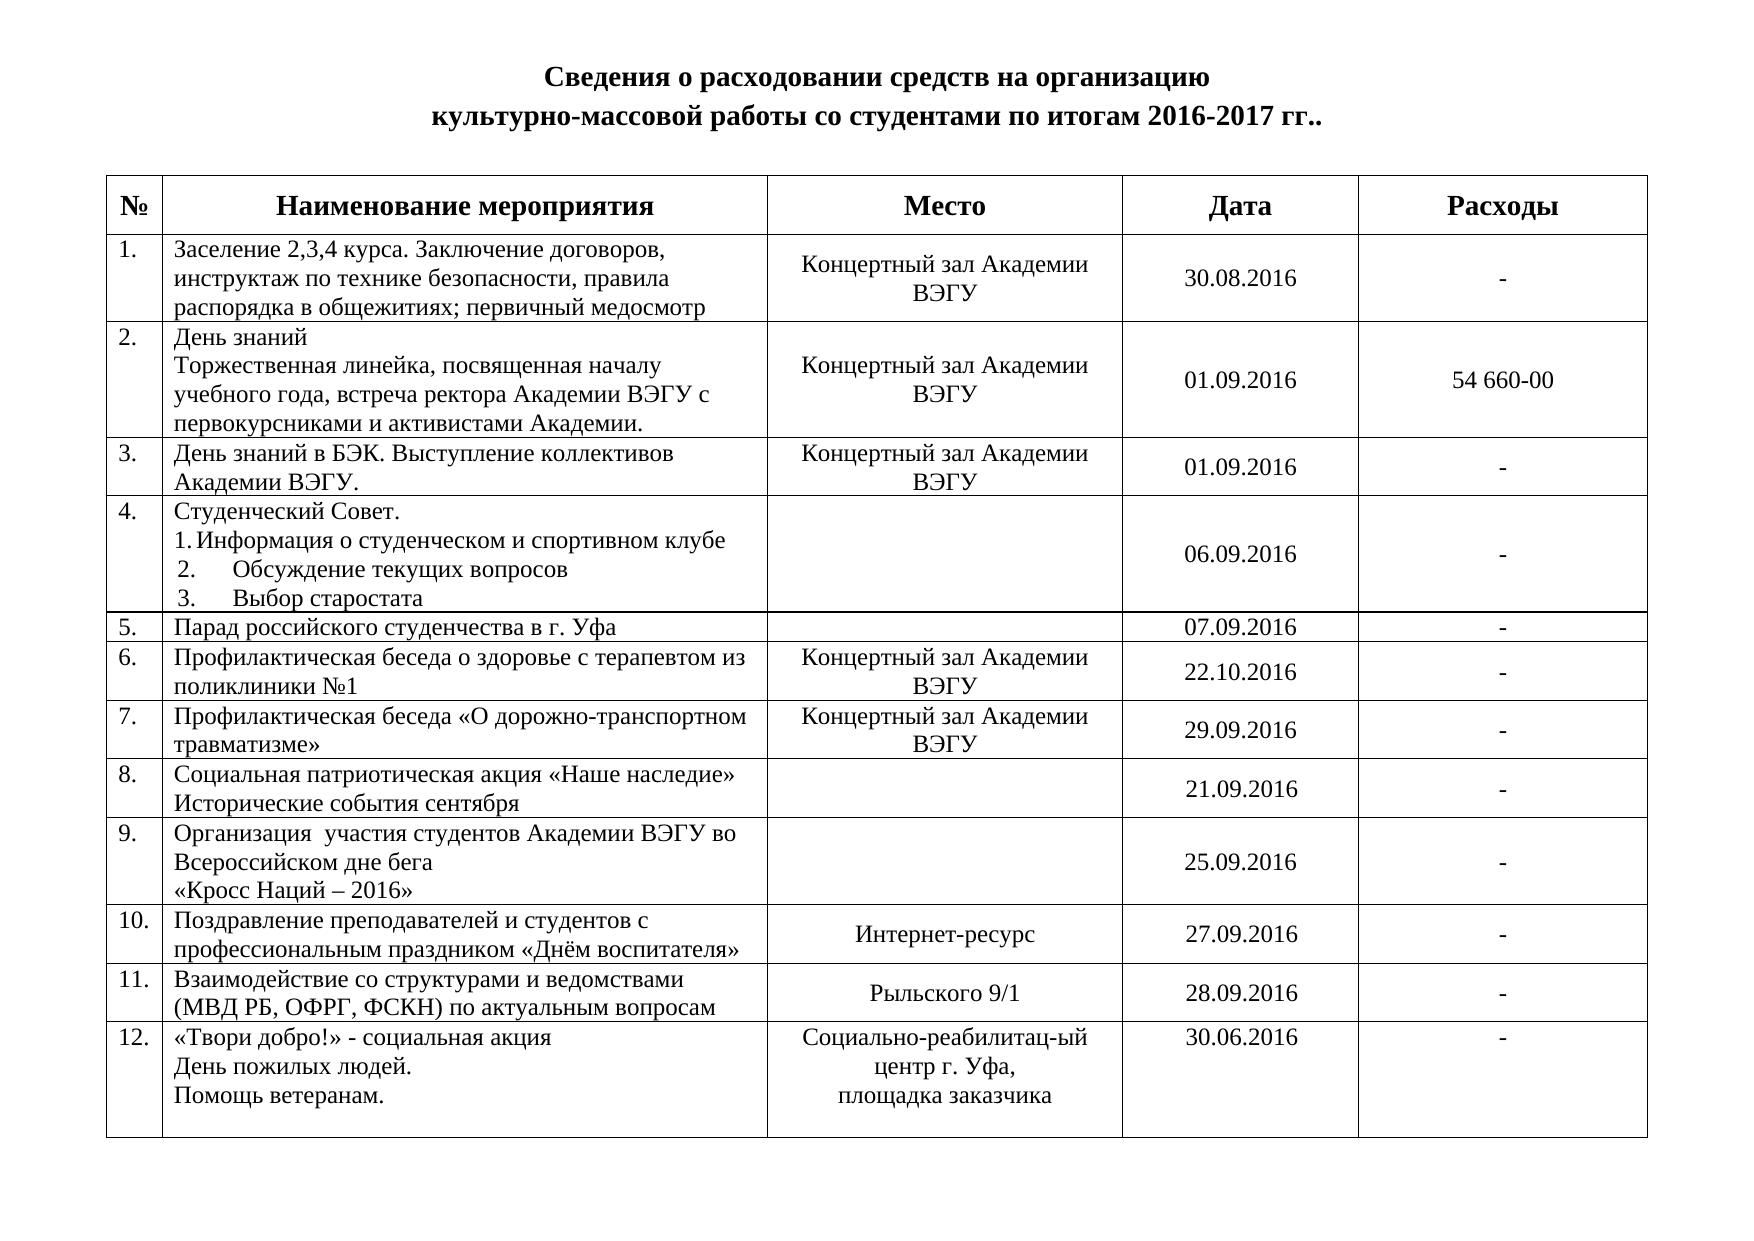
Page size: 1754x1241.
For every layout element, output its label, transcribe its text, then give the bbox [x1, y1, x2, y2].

table_cell Рыльского 9/1 [768, 964, 1122, 1021]
table_cell День знаний в БЭК. Выступление коллективов Академии ВЭГУ. [163, 438, 767, 495]
table_cell Концертный зал Академии ВЭГУ [768, 322, 1122, 437]
table_cell 21.09.2016 [1123, 759, 1358, 817]
table_cell - [1359, 964, 1647, 1021]
table_cell - [1359, 759, 1647, 817]
table_cell 01.09.2016 [1123, 438, 1358, 495]
table_cell - [1359, 496, 1647, 611]
table_cell Профилактическая беседа о здоровье с терапевтом из поликлиники №1 [163, 642, 767, 700]
table_cell День знаний Торжественная линейка, посвященная началу учебного года, встреча ректора Академии ВЭГУ с первокурсниками и активистами Академии. [163, 322, 767, 437]
table_cell 29.09.2016 [1123, 701, 1358, 758]
table_cell Парад российского студенчества в г. Уфа [163, 613, 767, 641]
table_cell - [1359, 613, 1647, 641]
table_header Дата [1123, 176, 1358, 233]
table_cell 06.09.2016 [1123, 496, 1358, 611]
table_cell - [1359, 235, 1647, 321]
table_cell - [1359, 438, 1647, 495]
table_header Наименование мероприятия [163, 176, 767, 233]
table_cell Концертный зал Академии ВЭГУ [768, 235, 1122, 321]
table_cell [107, 818, 162, 904]
table_cell Интернет-ресурс [768, 905, 1122, 963]
table_cell [768, 613, 1122, 641]
table_header Расходы [1359, 176, 1647, 233]
table_cell 27.09.2016 [1123, 905, 1358, 963]
table_cell [107, 642, 162, 700]
table_cell 30.06.2016 [1123, 1022, 1358, 1137]
table_cell [107, 964, 162, 1021]
table_cell [107, 235, 162, 321]
table_cell 25.09.2016 [1123, 818, 1358, 904]
table_cell - [1359, 818, 1647, 904]
table_cell 30.08.2016 [1123, 235, 1358, 321]
table_cell 28.09.2016 [1123, 964, 1358, 1021]
table_cell - [1359, 1022, 1647, 1137]
table_cell Поздравление преподавателей и студентов с профессиональным праздником «Днём воспитателя» [163, 905, 767, 963]
table_cell Концертный зал Академии ВЭГУ [768, 438, 1122, 495]
table_cell - [1359, 701, 1647, 758]
table_cell [107, 496, 162, 611]
text Сведения о расходовании средств на организацию [118, 59, 1636, 93]
table_cell Социальная патриотическая акция «Наше наследие» Исторические события сентября [163, 759, 767, 817]
table_header Место [768, 176, 1122, 233]
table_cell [163, 1022, 767, 1137]
table_cell Концертный зал Академии ВЭГУ [768, 642, 1122, 700]
table_cell [107, 759, 162, 817]
table_cell Концертный зал Академии ВЭГУ [768, 701, 1122, 758]
table_cell - [1359, 905, 1647, 963]
table_cell Организация участия студентов Академии ВЭГУ во Всероссийском дне бега «Кросс Наций – 2016» [163, 818, 767, 904]
table_cell Профилактическая беседа «О дорожно-транспортном травматизме» [163, 701, 767, 758]
table_cell [107, 613, 162, 641]
table_cell - [1359, 642, 1647, 700]
table_cell 07.09.2016 [1123, 613, 1358, 641]
table_cell Взаимодействие со структурами и ведомствами (МВД РБ, ОФРГ, ФСКН) по актуальным вопросам [163, 964, 767, 1021]
table_cell [768, 496, 1122, 611]
table_cell [107, 701, 162, 758]
table_header № [107, 176, 162, 233]
table_cell Студенческий Совет. Информация о студенческом и спортивном клубе Обсуждение текущих вопросов Выбор старостата [163, 496, 767, 611]
table_cell [107, 905, 162, 963]
table_cell 01.09.2016 [1123, 322, 1358, 437]
table_cell [107, 1022, 162, 1137]
table_cell 54 660-00 [1359, 322, 1647, 437]
table_cell [768, 759, 1122, 817]
table_cell Заселение 2,3,4 курса. Заключение договоров, инструктаж по технике безопасности, правила распорядка в общежитиях; первичный медосмотр [163, 235, 767, 321]
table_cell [768, 1022, 1122, 1137]
table_cell [107, 322, 162, 437]
text культурно-массовой работы со студентами по итогам 2016-2017 гг.. [118, 98, 1636, 131]
table_cell [768, 818, 1122, 904]
table_cell 22.10.2016 [1123, 642, 1358, 700]
table_cell [107, 438, 162, 495]
